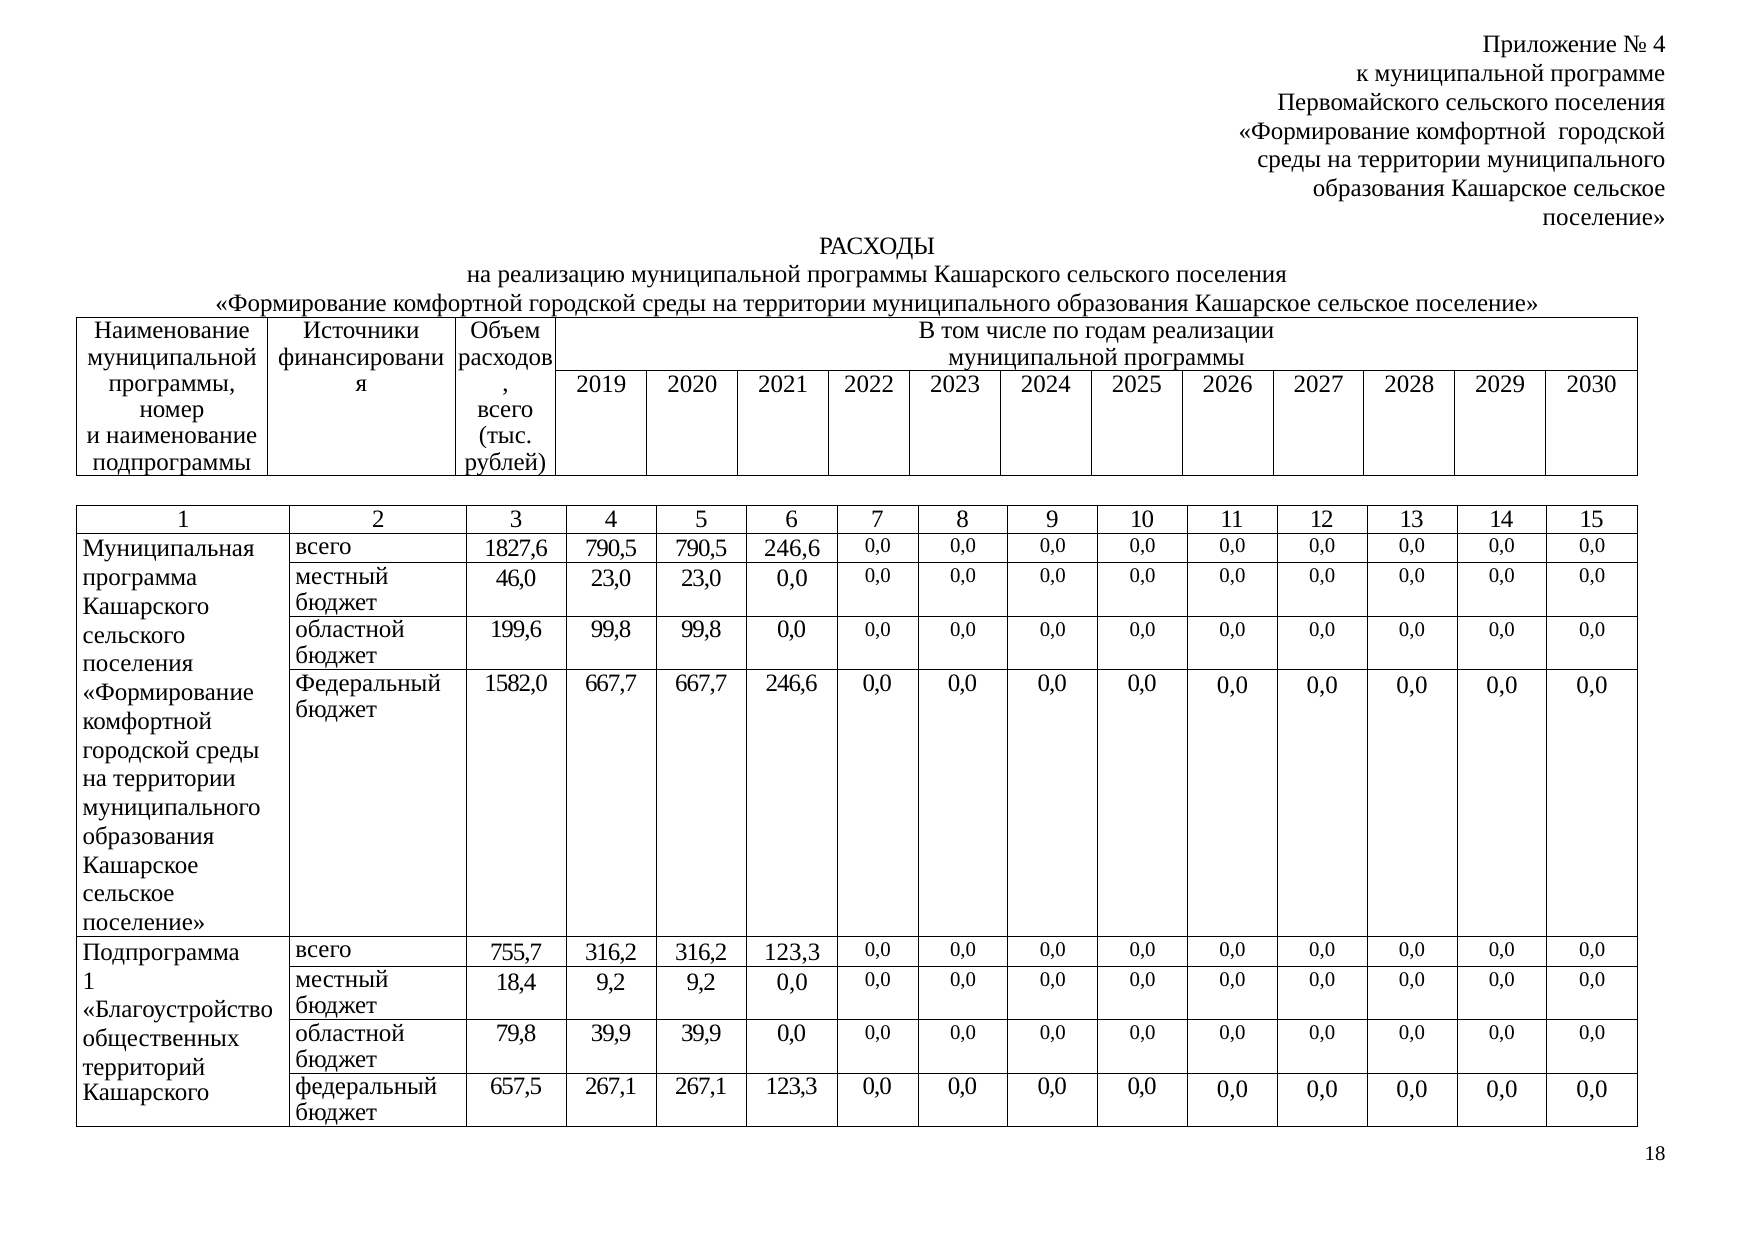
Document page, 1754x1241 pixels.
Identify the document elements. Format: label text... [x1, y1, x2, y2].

table_cell 316,2 [567, 937, 656, 966]
table_cell 18,4 [467, 967, 566, 1019]
table_cell 0,0 [838, 670, 918, 936]
table_cell 0,0 [1368, 563, 1457, 616]
table_cell 246,6 [747, 534, 837, 562]
table_cell 0,0 [1008, 937, 1097, 966]
table_header 10 [1098, 506, 1187, 532]
text «Формирование комфортной городской среды на территории муниципального образования Кашарское сельское поселение» [1211, 116, 1665, 231]
table_cell 0,0 [1547, 670, 1637, 936]
table_cell 246,6 [747, 670, 837, 936]
table_cell 46,0 [467, 563, 566, 616]
table_cell 667,7 [657, 670, 746, 936]
table_cell местный бюджет [290, 967, 466, 1019]
table_cell 9,2 [567, 967, 656, 1019]
table_header Источники финансирования [268, 318, 455, 475]
table_cell 0,0 [1008, 563, 1097, 616]
table_cell 0,0 [1188, 1020, 1277, 1073]
table_cell областной бюджет [290, 1020, 466, 1073]
table_cell 0,0 [838, 534, 918, 562]
table_header Наименование муниципальной программы, номер и наименование подпрограммы [77, 318, 267, 475]
table_cell 0,0 [1278, 937, 1367, 966]
table_cell 79,8 [467, 1020, 566, 1073]
table_cell 123,3 [747, 937, 837, 966]
table_cell 0,0 [747, 967, 837, 1019]
table_cell 0,0 [1278, 617, 1367, 669]
table_header 8 [919, 506, 1007, 532]
table_cell 39,9 [567, 1020, 656, 1073]
table_cell 2022 [829, 371, 909, 475]
table_cell 9,2 [657, 967, 746, 1019]
table_cell 0,0 [1008, 967, 1097, 1019]
table_header 5 [657, 506, 746, 532]
table_cell 0,0 [1458, 1074, 1546, 1126]
table_cell 1582,0 [467, 670, 566, 936]
table_cell 0,0 [1547, 1074, 1637, 1126]
table_cell 790,5 [657, 534, 746, 562]
table_cell 0,0 [919, 1020, 1007, 1073]
table_header 13 [1368, 506, 1457, 532]
table_cell 0,0 [1188, 670, 1277, 936]
table_cell 267,1 [567, 1074, 656, 1126]
table_cell 667,7 [567, 670, 656, 936]
table_header 15 [1547, 506, 1637, 532]
table_cell 0,0 [1547, 1020, 1637, 1073]
table_header 12 [1278, 506, 1367, 532]
table_cell 0,0 [1278, 670, 1367, 936]
table_cell 0,0 [1098, 617, 1187, 669]
table_cell 0,0 [1458, 563, 1546, 616]
table_cell всего [290, 937, 466, 966]
table_cell 316,2 [657, 937, 746, 966]
table_cell 0,0 [1278, 1020, 1367, 1073]
table_cell 2030 [1546, 371, 1637, 475]
table_cell 0,0 [747, 617, 837, 669]
table_cell 0,0 [1098, 1074, 1187, 1126]
table_cell 2027 [1274, 371, 1363, 475]
table_cell 0,0 [1098, 670, 1187, 936]
table_cell 0,0 [1368, 670, 1457, 936]
table_cell 0,0 [919, 937, 1007, 966]
table_cell Муниципальная программа Кашарского сельского поселения «Формирование комфортной городской среды на территории муниципального образования Кашарское сельское поселение» [77, 534, 289, 936]
text Приложение № 4 [1211, 29, 1665, 58]
table_cell 23,0 [657, 563, 746, 616]
table_cell 0,0 [1098, 1020, 1187, 1073]
table_cell 0,0 [1458, 617, 1546, 669]
table_cell местный бюджет [290, 563, 466, 616]
table_cell 0,0 [1458, 937, 1546, 966]
table_cell 2028 [1364, 371, 1454, 475]
table_cell 0,0 [1098, 563, 1187, 616]
table_header 7 [838, 506, 918, 532]
table_cell 657,5 [467, 1074, 566, 1126]
table_cell 0,0 [1458, 1020, 1546, 1073]
table_cell 0,0 [747, 1020, 837, 1073]
table_cell 0,0 [1368, 1020, 1457, 1073]
table_header 11 [1188, 506, 1277, 532]
table_cell 0,0 [1278, 534, 1367, 562]
table_cell 2025 [1092, 371, 1182, 475]
table_cell 0,0 [1368, 534, 1457, 562]
table_cell 0,0 [1188, 534, 1277, 562]
table_cell 0,0 [1098, 534, 1187, 562]
table_cell 0,0 [1188, 967, 1277, 1019]
table_cell 2020 [647, 371, 737, 475]
table_cell 199,6 [467, 617, 566, 669]
table_cell 99,8 [567, 617, 656, 669]
table_cell 0,0 [1547, 937, 1637, 966]
table_cell 0,0 [1188, 563, 1277, 616]
table_header 9 [1008, 506, 1097, 532]
table_cell 0,0 [1458, 534, 1546, 562]
text РАСХОДЫ [89, 231, 1665, 259]
table_header 14 [1458, 506, 1546, 532]
table_cell 0,0 [838, 1020, 918, 1073]
table_header Объем расходов, всего (тыс. рублей) [456, 318, 555, 475]
table_cell 790,5 [567, 534, 656, 562]
table_cell 0,0 [838, 937, 918, 966]
table_cell 755,7 [467, 937, 566, 966]
table_cell 0,0 [838, 967, 918, 1019]
text «Формирование комфортной городской среды на территории муниципального образования Кашарское сельское поселение» [89, 288, 1665, 317]
table_cell 0,0 [1278, 1074, 1367, 1126]
table_cell 0,0 [1008, 617, 1097, 669]
table_cell 0,0 [1008, 1020, 1097, 1073]
table_cell 0,0 [838, 1074, 918, 1126]
table_cell 0,0 [1008, 1074, 1097, 1126]
table_cell 0,0 [919, 563, 1007, 616]
table_cell 0,0 [919, 1074, 1007, 1126]
table_header 3 [467, 506, 566, 532]
table_cell 0,0 [919, 967, 1007, 1019]
table_cell федеральный бюджет [290, 1074, 466, 1126]
table_cell 99,8 [657, 617, 746, 669]
table_cell 0,0 [1098, 967, 1187, 1019]
table_cell 0,0 [1547, 534, 1637, 562]
table_cell 2026 [1183, 371, 1273, 475]
table_cell 39,9 [657, 1020, 746, 1073]
table_cell 0,0 [1458, 670, 1546, 936]
table_cell 0,0 [1188, 1074, 1277, 1126]
table_cell 1827,6 [467, 534, 566, 562]
table_cell 267,1 [657, 1074, 746, 1126]
table_cell 0,0 [1368, 937, 1457, 966]
table_cell 0,0 [1547, 617, 1637, 669]
table_cell 0,0 [1458, 967, 1546, 1019]
text к муниципальной программе Первомайского сельского поселения [1211, 58, 1665, 116]
table_cell 0,0 [747, 563, 837, 616]
table_cell 2023 [910, 371, 1000, 475]
table_header 1 [77, 506, 289, 532]
table_cell 0,0 [1008, 534, 1097, 562]
table_cell 0,0 [919, 534, 1007, 562]
table_cell 0,0 [1278, 563, 1367, 616]
table_cell 123,3 [747, 1074, 837, 1126]
table_cell 2021 [738, 371, 828, 475]
table_cell 0,0 [1368, 617, 1457, 669]
table_header 4 [567, 506, 656, 532]
table_cell Подпрограмма 1«Благоустройство общественных территорий Кашарского сельского поселения» [77, 937, 289, 1126]
table_cell 2024 [1001, 371, 1091, 475]
table_cell областной бюджет [290, 617, 466, 669]
table_cell 2019 [556, 371, 646, 475]
table_header 6 [747, 506, 837, 532]
table_cell 0,0 [1368, 967, 1457, 1019]
table_cell 0,0 [1188, 937, 1277, 966]
table_cell 0,0 [838, 617, 918, 669]
table_header В том числе по годам реализации муниципальной программы [556, 318, 1637, 370]
table_cell 0,0 [1278, 967, 1367, 1019]
table_cell 0,0 [919, 617, 1007, 669]
text на реализацию муниципальной программы Кашарского сельского поселения [89, 259, 1665, 288]
table_cell 0,0 [1008, 670, 1097, 936]
table_cell 23,0 [567, 563, 656, 616]
table_cell 0,0 [1547, 563, 1637, 616]
table_cell всего [290, 534, 466, 562]
table_cell 0,0 [1547, 967, 1637, 1019]
table_cell Федеральный бюджет [290, 670, 466, 936]
table_cell 2029 [1455, 371, 1545, 475]
table_cell 0,0 [1368, 1074, 1457, 1126]
table_cell 0,0 [1098, 937, 1187, 966]
table_cell 0,0 [838, 563, 918, 616]
table_cell 0,0 [919, 670, 1007, 936]
table_header 2 [290, 506, 466, 532]
table_cell 0,0 [1188, 617, 1277, 669]
